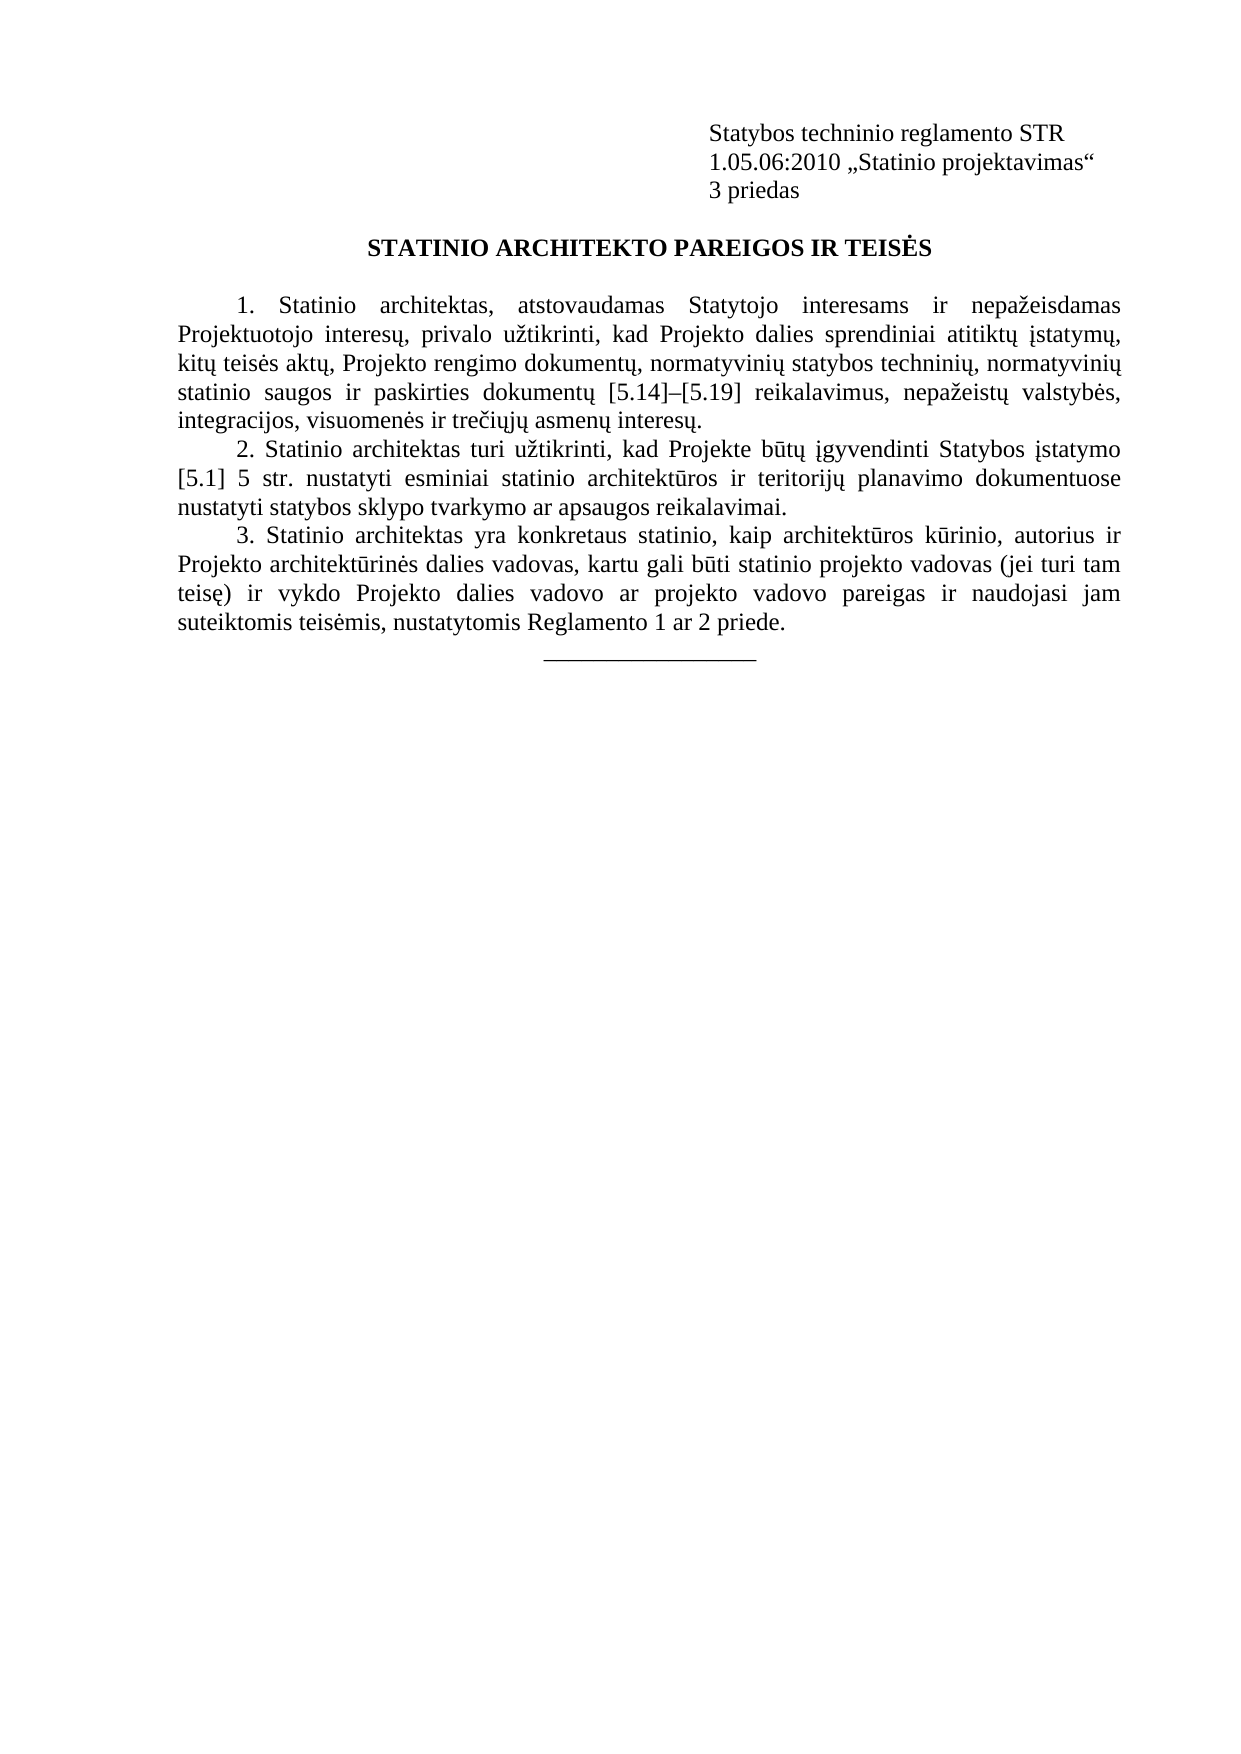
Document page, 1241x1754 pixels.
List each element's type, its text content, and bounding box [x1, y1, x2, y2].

text 1. Statinio architektas, atstovaudamas Statytojo interesams ir nepažeisdamas Projektuotojo interesų, privalo užtikrinti, kad Projekto dalies sprendiniai atitiktų įstatymų, kitų teisės aktų, Projekto rengimo dokumentų, normatyvinių statybos techninių, normatyvinių statinio saugos ir paskirties dokumentų [5.14]–[5.19] reikalavimus, nepažeistų valstybės, integracijos, visuomenės ir trečiųjų asmenų interesų. [177, 291, 1122, 434]
text Statybos techninio reglamento STR [177, 118, 1122, 147]
text 3. Statinio architektas yra konkretaus statinio, kaip architektūros kūrinio, autorius ir Projekto architektūrinės dalies vadovas, kartu gali būti statinio projekto vadovas (jei turi tam teisę) ir vykdo Projekto dalies vadovo ar projekto vadovo pareigas ir naudojasi jam suteiktomis teisėmis, nustatytomis Reglamento 1 ar 2 priede. [177, 521, 1122, 636]
text 1.05.06:2010 „Statinio projektavimas“ [177, 147, 1122, 176]
text STATINIO ARCHITEKTO PAREIGOS IR TEISĖS [177, 233, 1122, 262]
text _________________ [177, 636, 1122, 664]
text 2. Statinio architektas turi užtikrinti, kad Projekte būtų įgyvendinti Statybos įstatymo [5.1] 5 str. nustatyti esminiai statinio architektūros ir teritorijų planavimo dokumentuose nustatyti statybos sklypo tvarkymo ar apsaugos reikalavimai. [177, 434, 1122, 521]
text 3 priedas [177, 176, 1122, 204]
